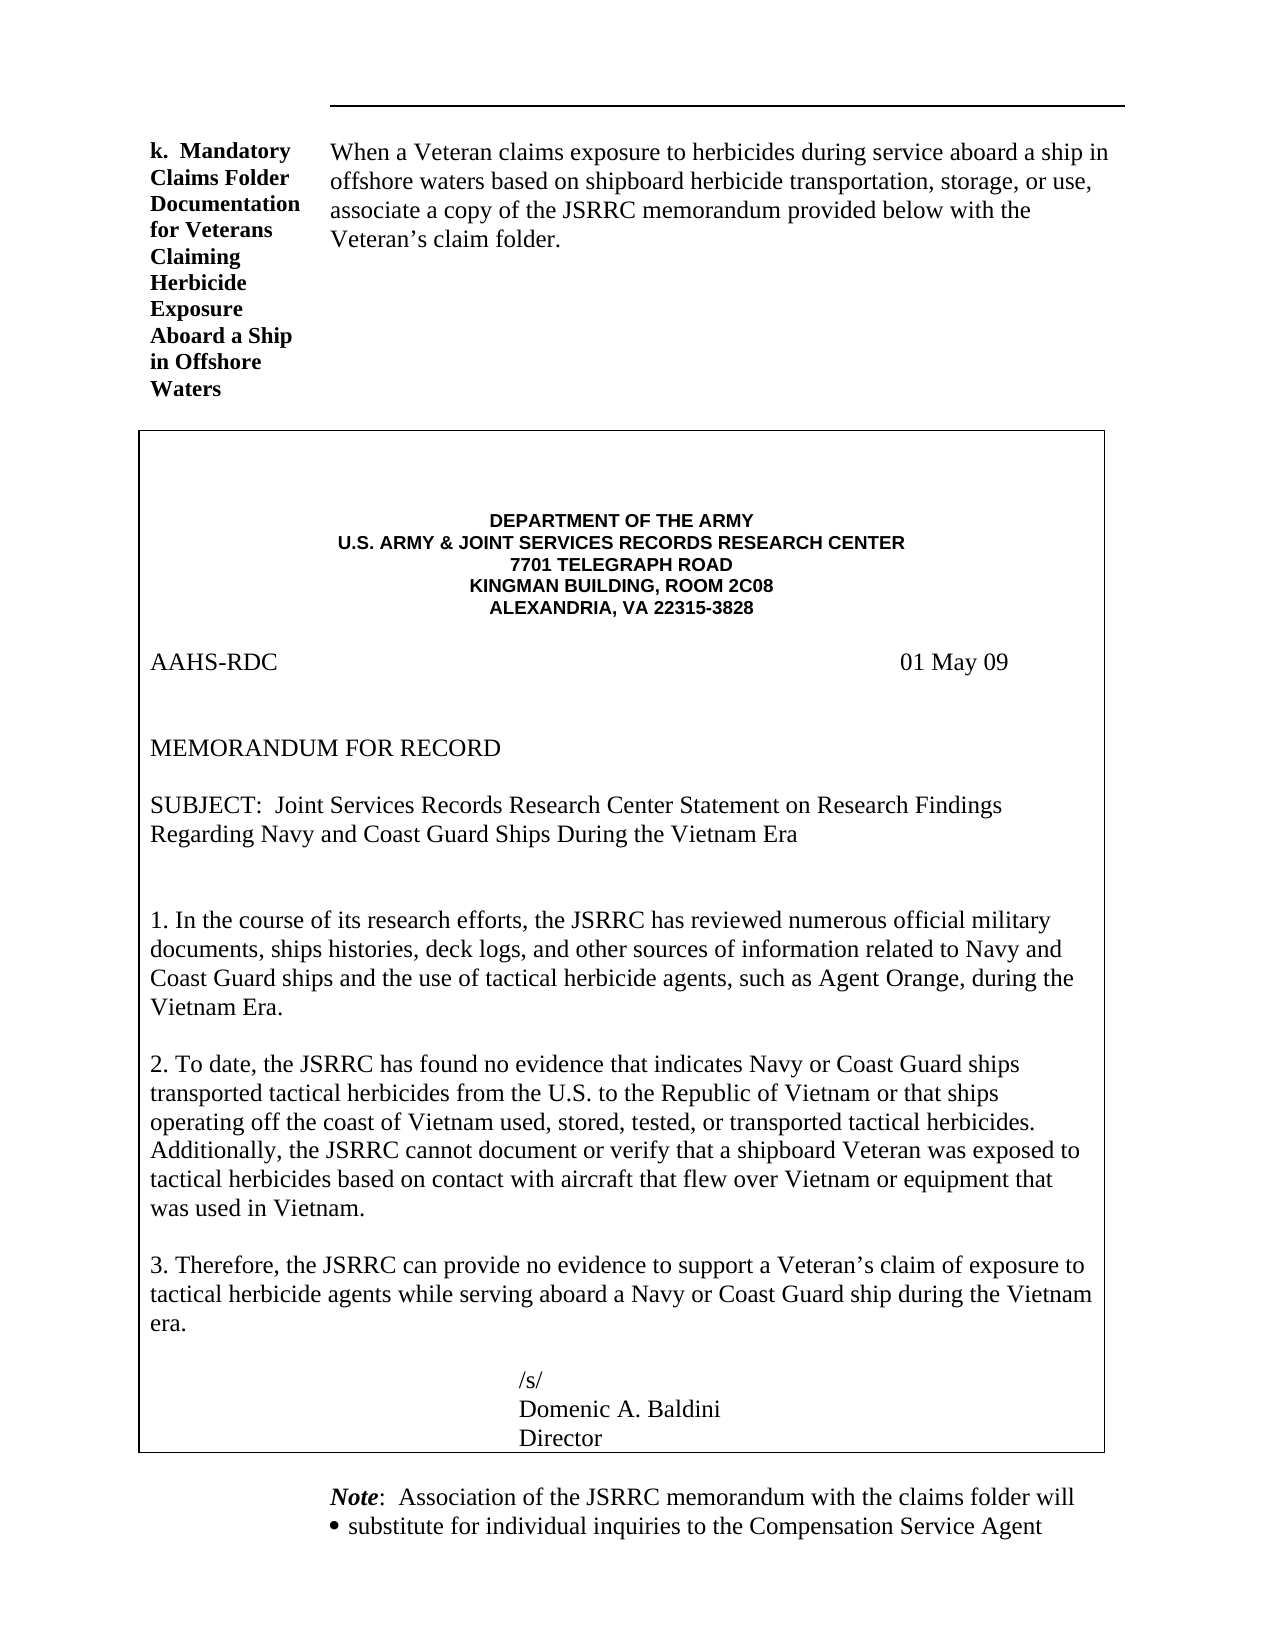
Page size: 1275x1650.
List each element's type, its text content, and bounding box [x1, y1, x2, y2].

table_header DEPARTMENT OF THE ARMY U.S. ARMY & JOINT SERVICES RECORDS RESEARCH CENTER 7701 TELEGRAPH ROAD KINGMAN BUILDING, ROOM 2C08 ALEXANDRIA, VA 22315-3828 AAHS-RDC 01 May 09 MEMORANDUM FOR RECORD SUBJECT: Joint Services Records Research Center Statement on Research Findings Regarding Navy and Coast Guard Ships During the Vietnam Era 1. In the course of its research efforts, the JSRRC has reviewed numerous official military documents, ships histories, deck logs, and other sources of information related to Navy and Coast Guard ships and the use of tactical herbicide agents, such as Agent Orange, during the Vietnam Era. 2. To date, the JSRRC has found no evidence that indicates Navy or Coast Guard ships transported tactical herbicides from the U.S. to the Republic of Vietnam or that ships operating off the coast of Vietnam used, stored, tested, or transported tactical herbicides. Additionally, the JSRRC cannot document or verify that a shipboard Veteran was exposed to tactical herbicides based on contact with aircraft that flew over Vietnam or equipment that was used in Vietnam. 3. Therefore, the JSRRC can provide no evidence to support a Veteran’s claim of exposure to tactical herbicide agents while serving aboard a Navy or Coast Guard ship during the Vietnam era. /s/ Domenic A. Baldini Director [140, 431, 1104, 1452]
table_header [319, 1482, 1124, 1540]
table_header When a Veteran claims exposure to herbicides during service aboard a ship in offshore waters based on shipboard herbicide transportation, storage, or use, associate a copy of the JSRRC memorandum provided below with the Veteran’s claim folder. [319, 138, 1125, 401]
table_header k. Mandatory Claims Folder Documentation for Veterans Claiming Herbicide Exposure Aboard a Ship in Offshore Waters [139, 138, 319, 401]
